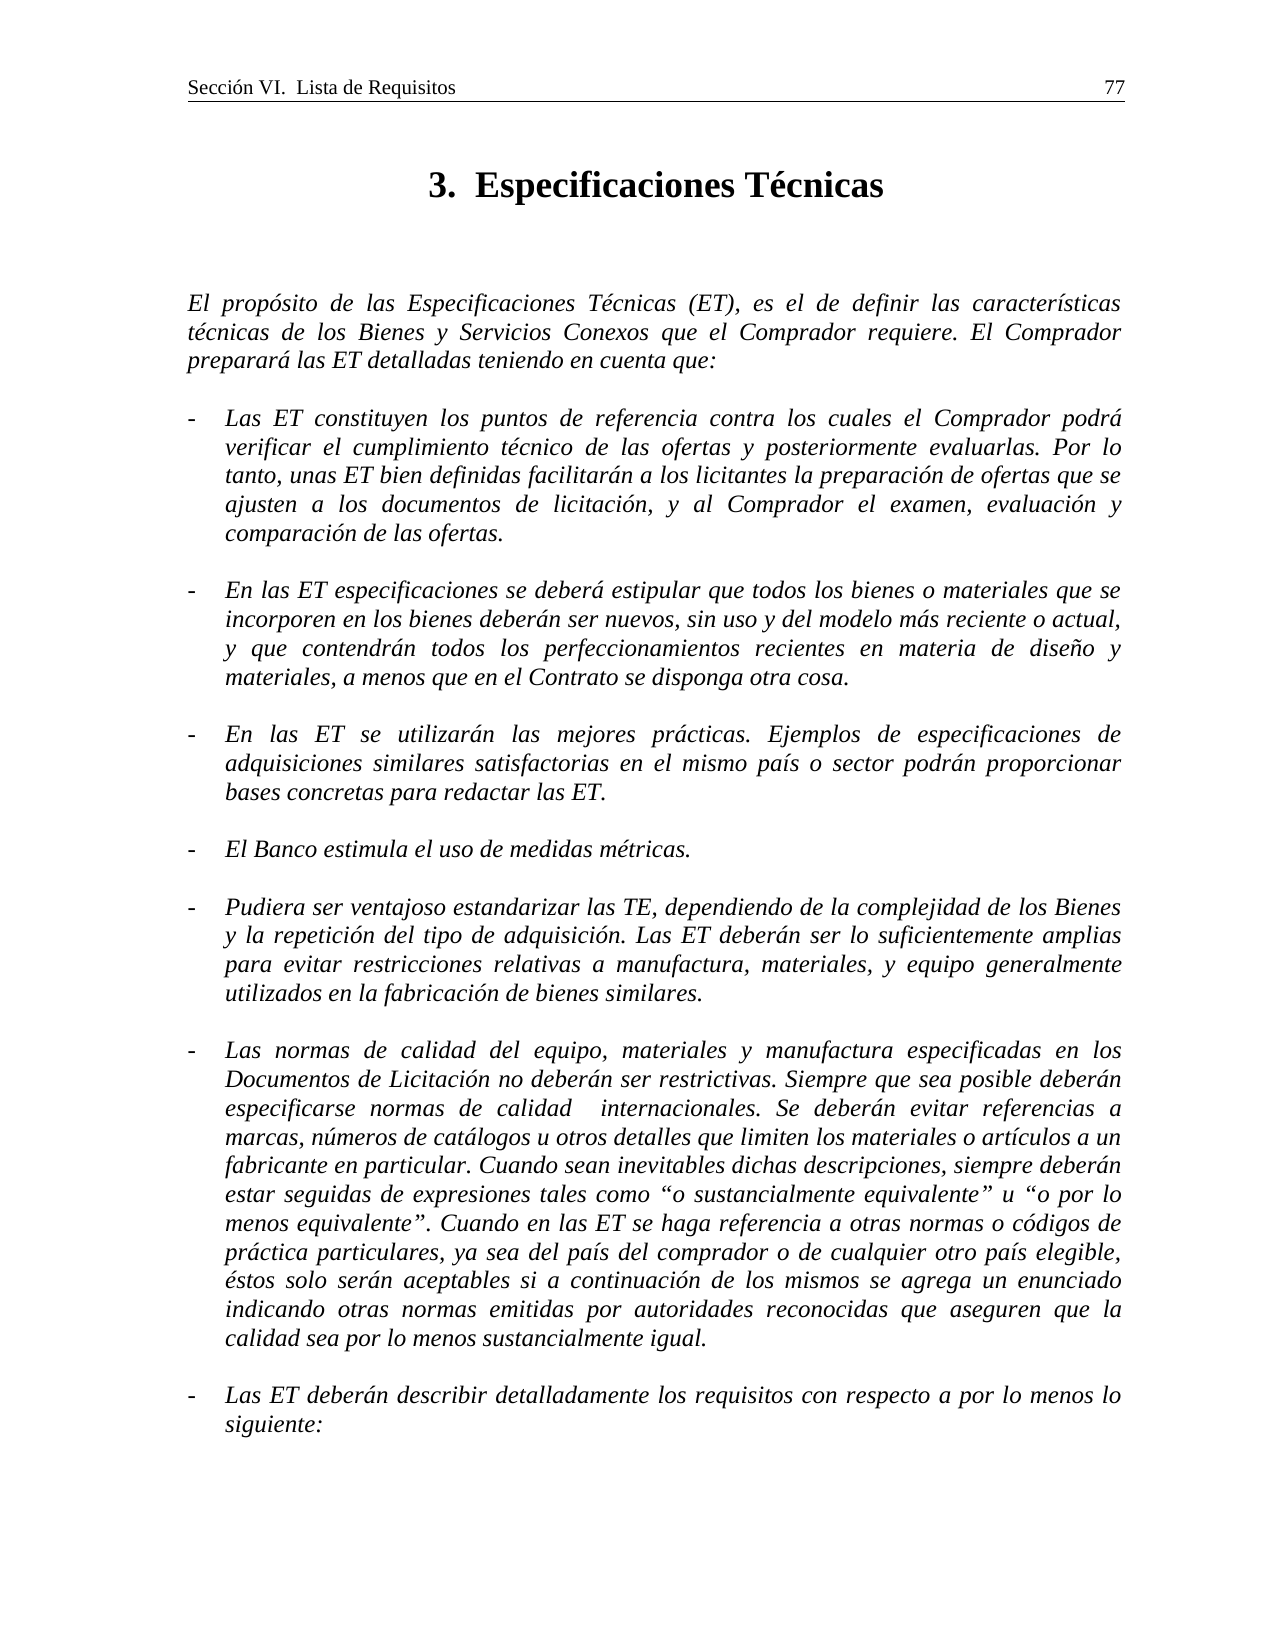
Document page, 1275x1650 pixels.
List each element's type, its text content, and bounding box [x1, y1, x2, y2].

text - Las ET constituyen los puntos de referencia contra los cuales el Comprador podrá verificar el cumplimiento técnico de las ofertas y posteriormente evaluarlas. Por lo tanto, unas ET bien definidas facilitarán a los licitantes la preparación de ofertas que se ajusten a los documentos de licitación, y al Comprador el examen, evaluación y comparación de las ofertas. [187, 403, 1125, 547]
text El propósito de las Especificaciones Técnicas (ET), es el de definir las características técnicas de los Bienes y Servicios Conexos que el Comprador requiere. El Comprador preparará las ET detalladas teniendo en cuenta que: [187, 288, 1125, 374]
text - Las normas de calidad del equipo, materiales y manufactura especificadas en los Documentos de Licitación no deberán ser restrictivas. Siempre que sea posible deberán especificarse normas de calidad internacionales. Se deberán evitar referencias a marcas, números de catálogos u otros detalles que limiten los materiales o artículos a un fabricante en particular. Cuando sean inevitables dichas descripciones, siempre deberán estar seguidas de expresiones tales como “o sustancialmente equivalente” u “o por lo menos equivalente”. Cuando en las ET se haga referencia a otras normas o códigos de práctica particulares, ya sea del país del comprador o de cualquier otro país elegible, éstos solo serán aceptables si a continuación de los mismos se agrega un enunciado indicando otras normas emitidas por autoridades reconocidas que aseguren que la calidad sea por lo menos sustancialmente igual. [187, 1036, 1125, 1352]
text - En las ET se utilizarán las mejores prácticas. Ejemplos de especificaciones de adquisiciones similares satisfactorias en el mismo país o sector podrán proporcionar bases concretas para redactar las ET. [187, 719, 1125, 806]
text 3. Especificaciones Técnicas [187, 162, 1125, 206]
text - Pudiera ser ventajoso estandarizar las TE, dependiendo de la complejidad de los Bienes y la repetición del tipo de adquisición. Las ET deberán ser lo suficientemente amplias para evitar restricciones relativas a manufactura, materiales, y equipo generalmente utilizados en la fabricación de bienes similares. [187, 892, 1125, 1007]
text - En las ET especificaciones se deberá estipular que todos los bienes o materiales que se incorporen en los bienes deberán ser nuevos, sin uso y del modelo más reciente o actual, y que contendrán todos los perfeccionamientos recientes en materia de diseño y materiales, a menos que en el Contrato se disponga otra cosa. [187, 576, 1125, 691]
text - El Banco estimula el uso de medidas métricas. [187, 834, 1125, 863]
text - Las ET deberán describir detalladamente los requisitos con respecto a por lo menos lo siguiente: [187, 1381, 1125, 1438]
